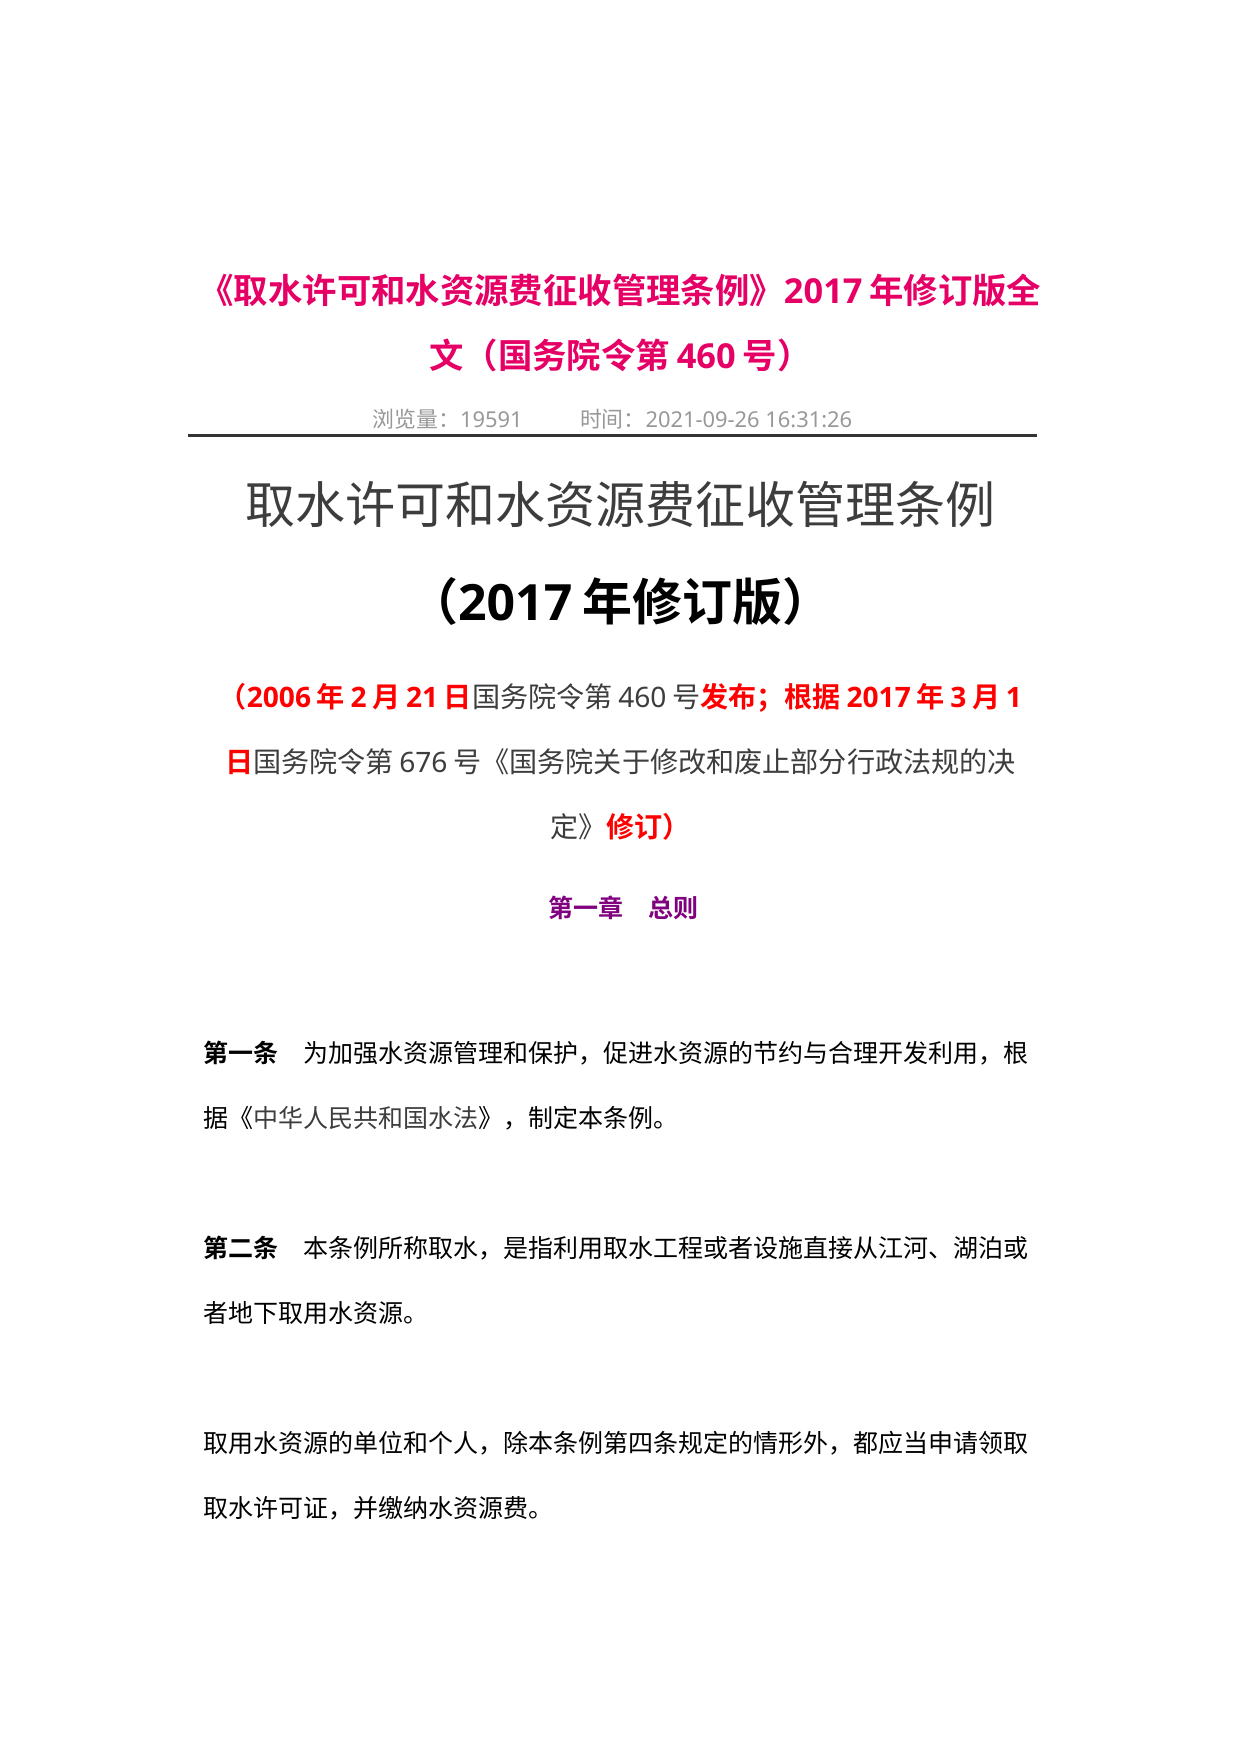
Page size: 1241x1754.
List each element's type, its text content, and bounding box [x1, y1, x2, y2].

text （2006年2月21日国务院令第460号发布；根据2017年3月1日国务院令第676号《国务院关于修改和废止部分行政法规的决定》修订） [203, 663, 1037, 858]
subtitle 《取水许可和水资源费征收管理条例》2017年修订版全文（国务院令第460号） [187, 256, 1053, 386]
text 第一章 总则 [203, 874, 1037, 939]
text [203, 954, 1037, 1539]
text 取水许可和水资源费征收管理条例（2017年修订版） [203, 453, 1037, 648]
text 浏览量：19591 时间：2021-09-26 16:31:26 [187, 401, 1037, 437]
